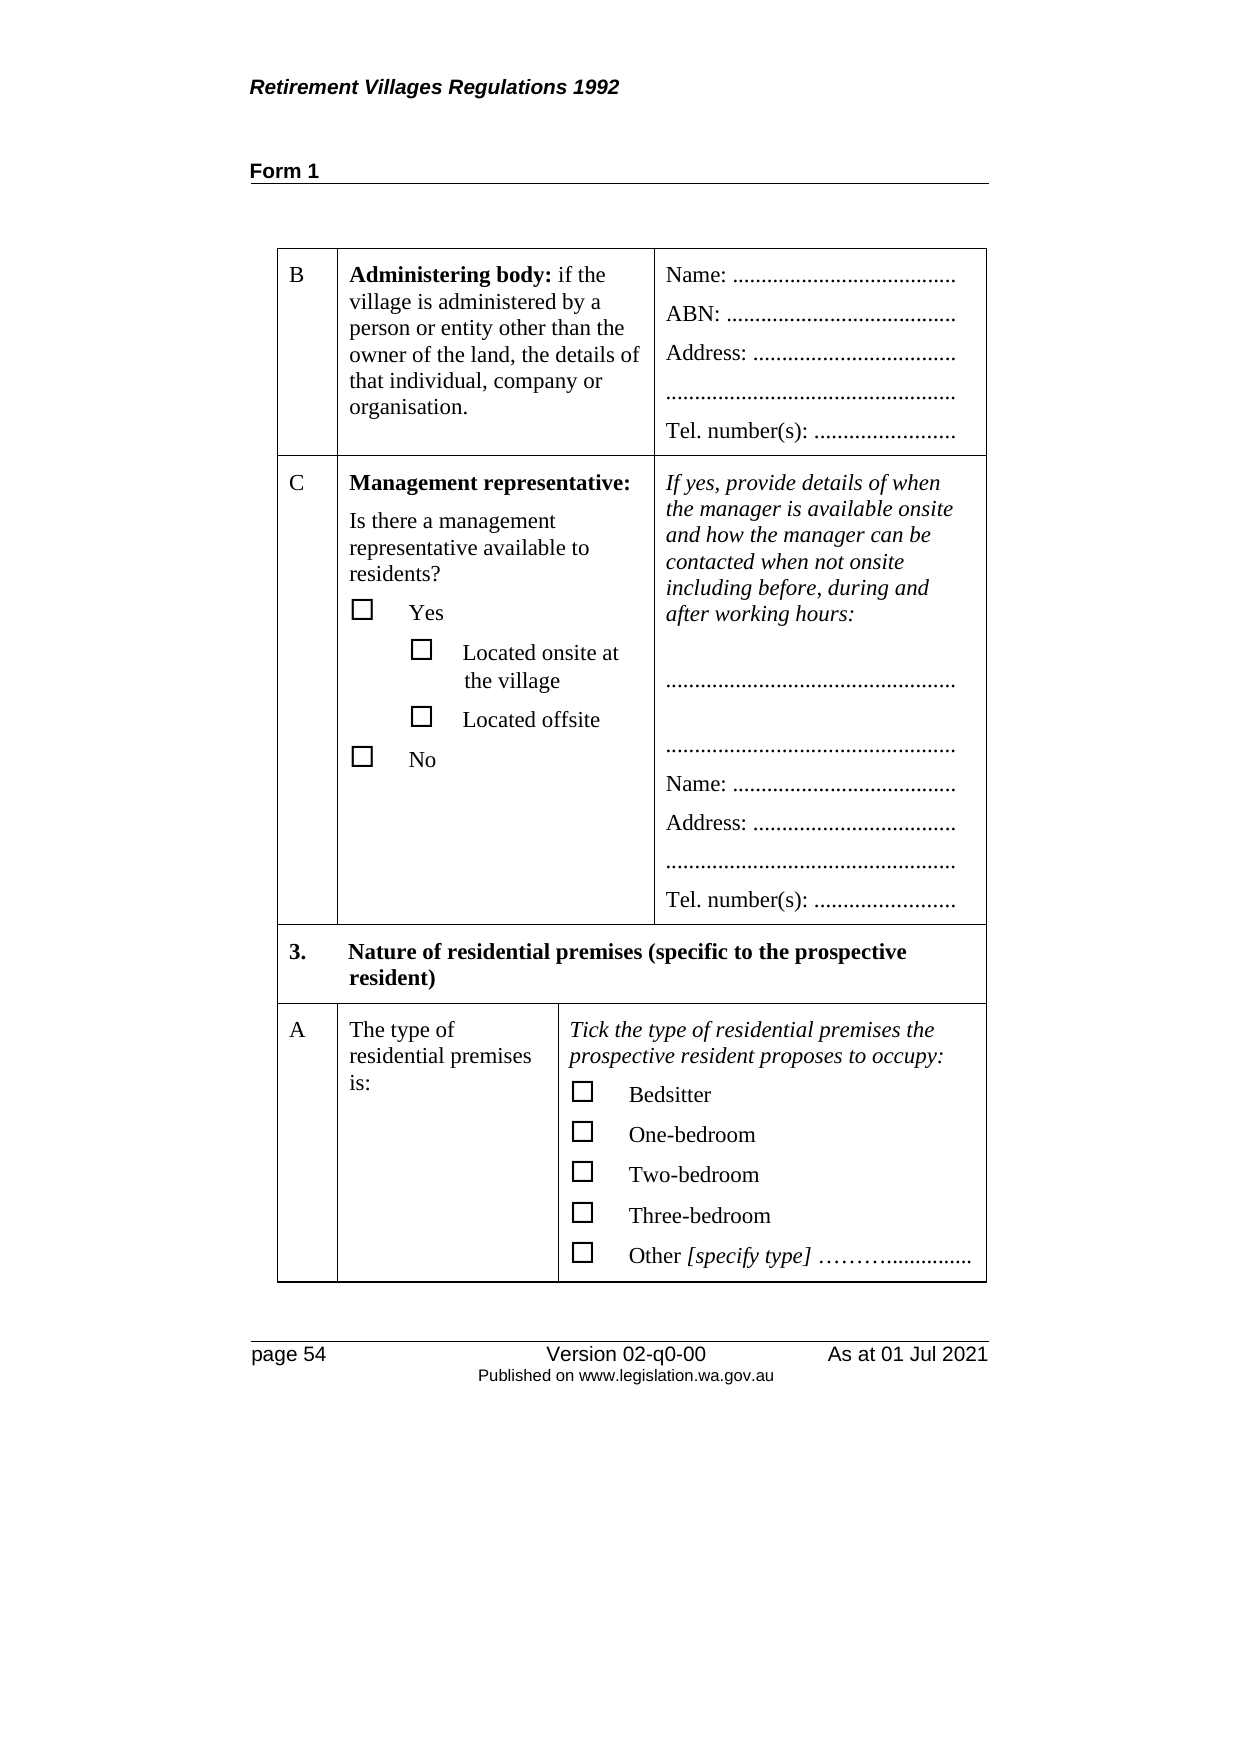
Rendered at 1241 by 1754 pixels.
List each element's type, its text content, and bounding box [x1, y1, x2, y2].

table_cell C [278, 456, 337, 924]
table_cell Management representative: Is there a management representative available to residents? Yes Located onsite at the village Located offsite No [338, 456, 654, 924]
table_cell B [278, 249, 337, 455]
table_cell A [278, 1004, 337, 1281]
table_cell Administering body: if the village is administered by a person or entity other than the owner of the land, the details of that individual, company or organisation. [338, 249, 654, 455]
table_cell Name: ABN: Address: Tel. number(s): [655, 249, 986, 455]
table_cell Tick the type of residential premises the prospective resident proposes to occupy: Bedsitter One-bedroom Two-bedroom Three-bedroom Other [specify type] ………............... [559, 1004, 986, 1281]
table_cell The type of residential premises is: [338, 1004, 558, 1281]
table_cell 3. Nature of residential premises (specific to the prospective resident) [278, 925, 986, 1002]
table_cell If yes, provide details of when the manager is available onsite and how the manager can be contacted when not onsite including before, during and after working hours: Name: Address: Tel. number(s): [655, 456, 986, 924]
